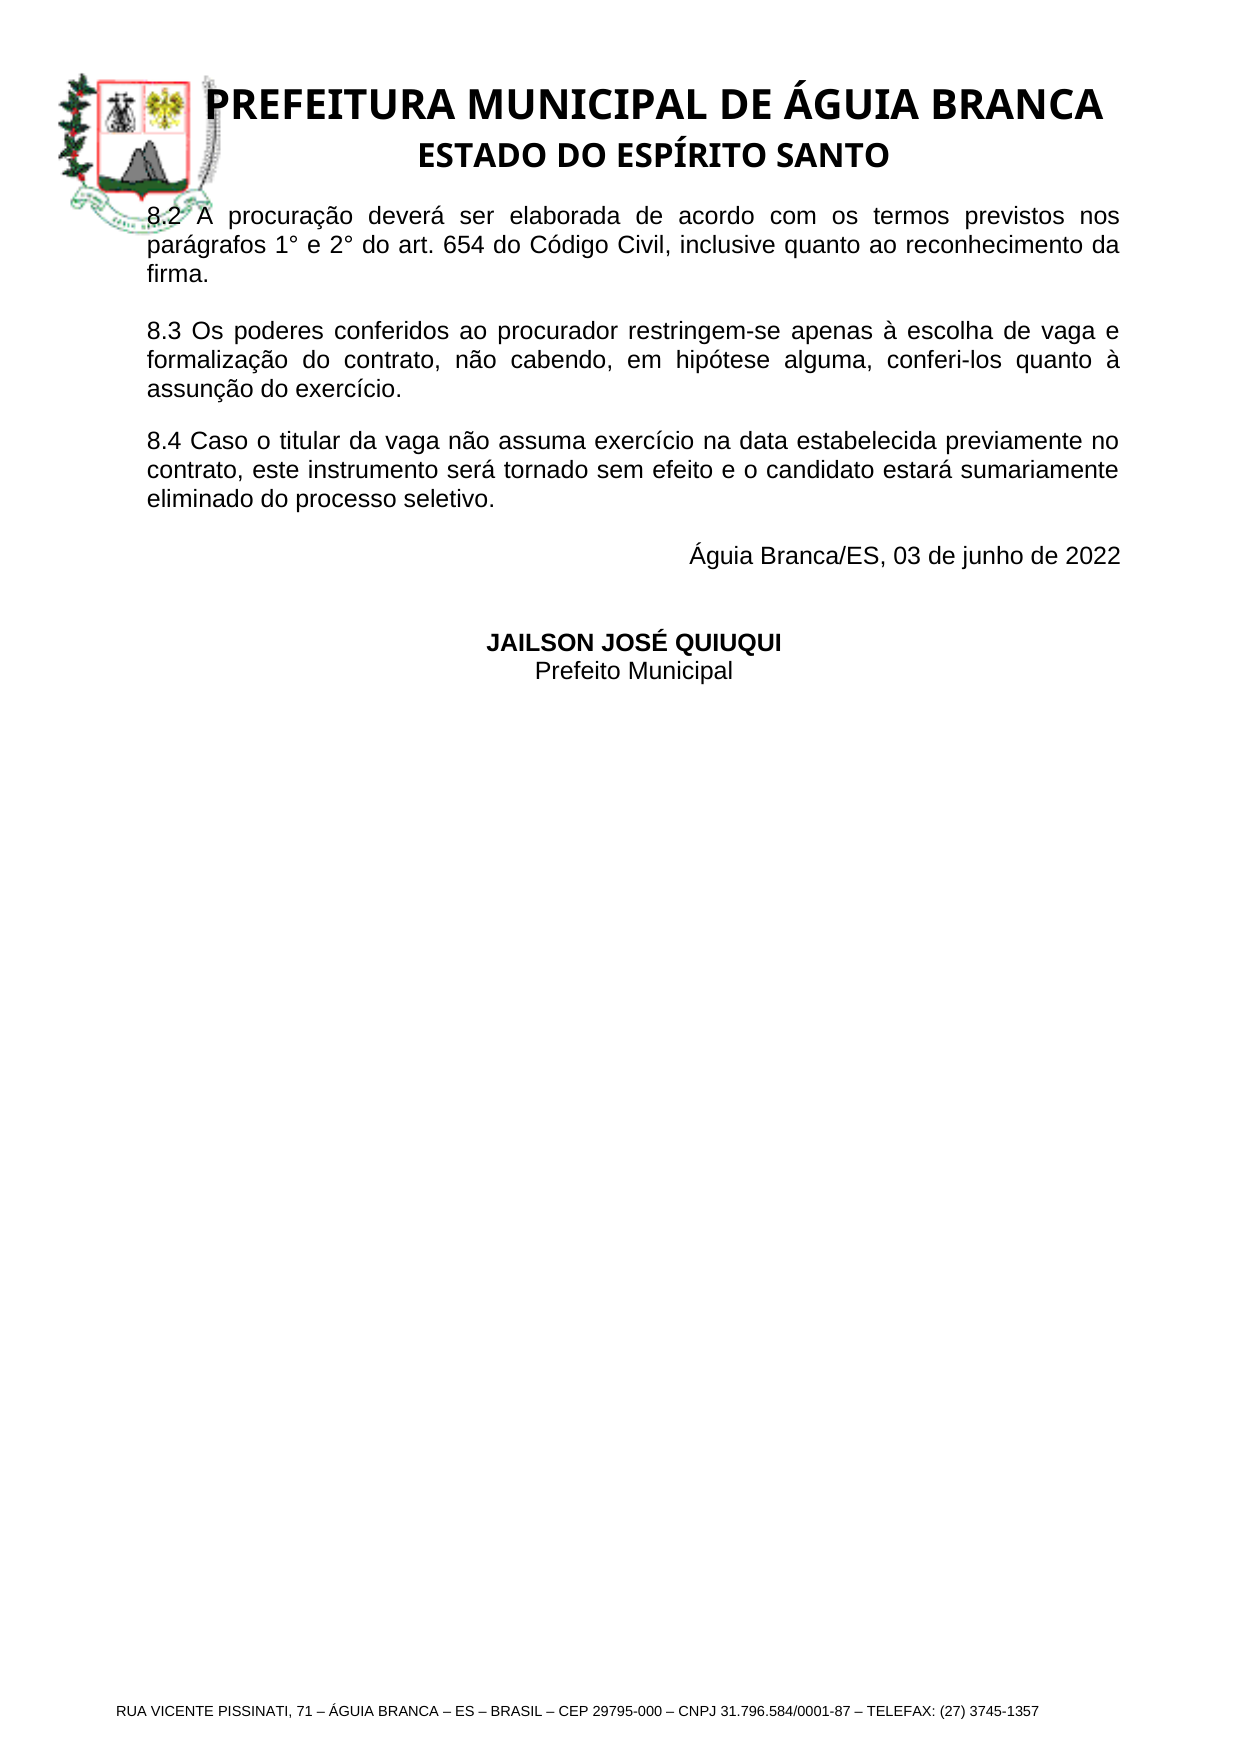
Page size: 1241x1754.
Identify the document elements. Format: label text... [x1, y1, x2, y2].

text Águia Branca/ES, 03 de junho de 2022 [147, 541, 1121, 570]
text Prefeito Municipal [147, 656, 1121, 685]
picture [57, 72, 227, 240]
text 8.3 Os poderes conferidos ao procurador restringem-se apenas à escolha de vaga e formalização do contrato, não cabendo, em hipótese alguma, conferi-los quanto à assunção do exercício. [147, 316, 1121, 402]
text 8.4 Caso o titular da vaga não assuma exercício na data estabelecida previamente no contrato, este instrumento será tornado sem efeito e o candidato estará sumariamente eliminado do processo seletivo. [147, 426, 1121, 512]
text JAILSON JOSÉ QUIUQUI [147, 627, 1121, 656]
picture [214, 94, 222, 103]
text 8.2 A procuração deverá ser elaborada de acordo com os termos previstos nos parágrafos 1° e 2° do art. 654 do Código Civil, inclusive quanto ao reconhecimento da firma. [147, 201, 1121, 287]
